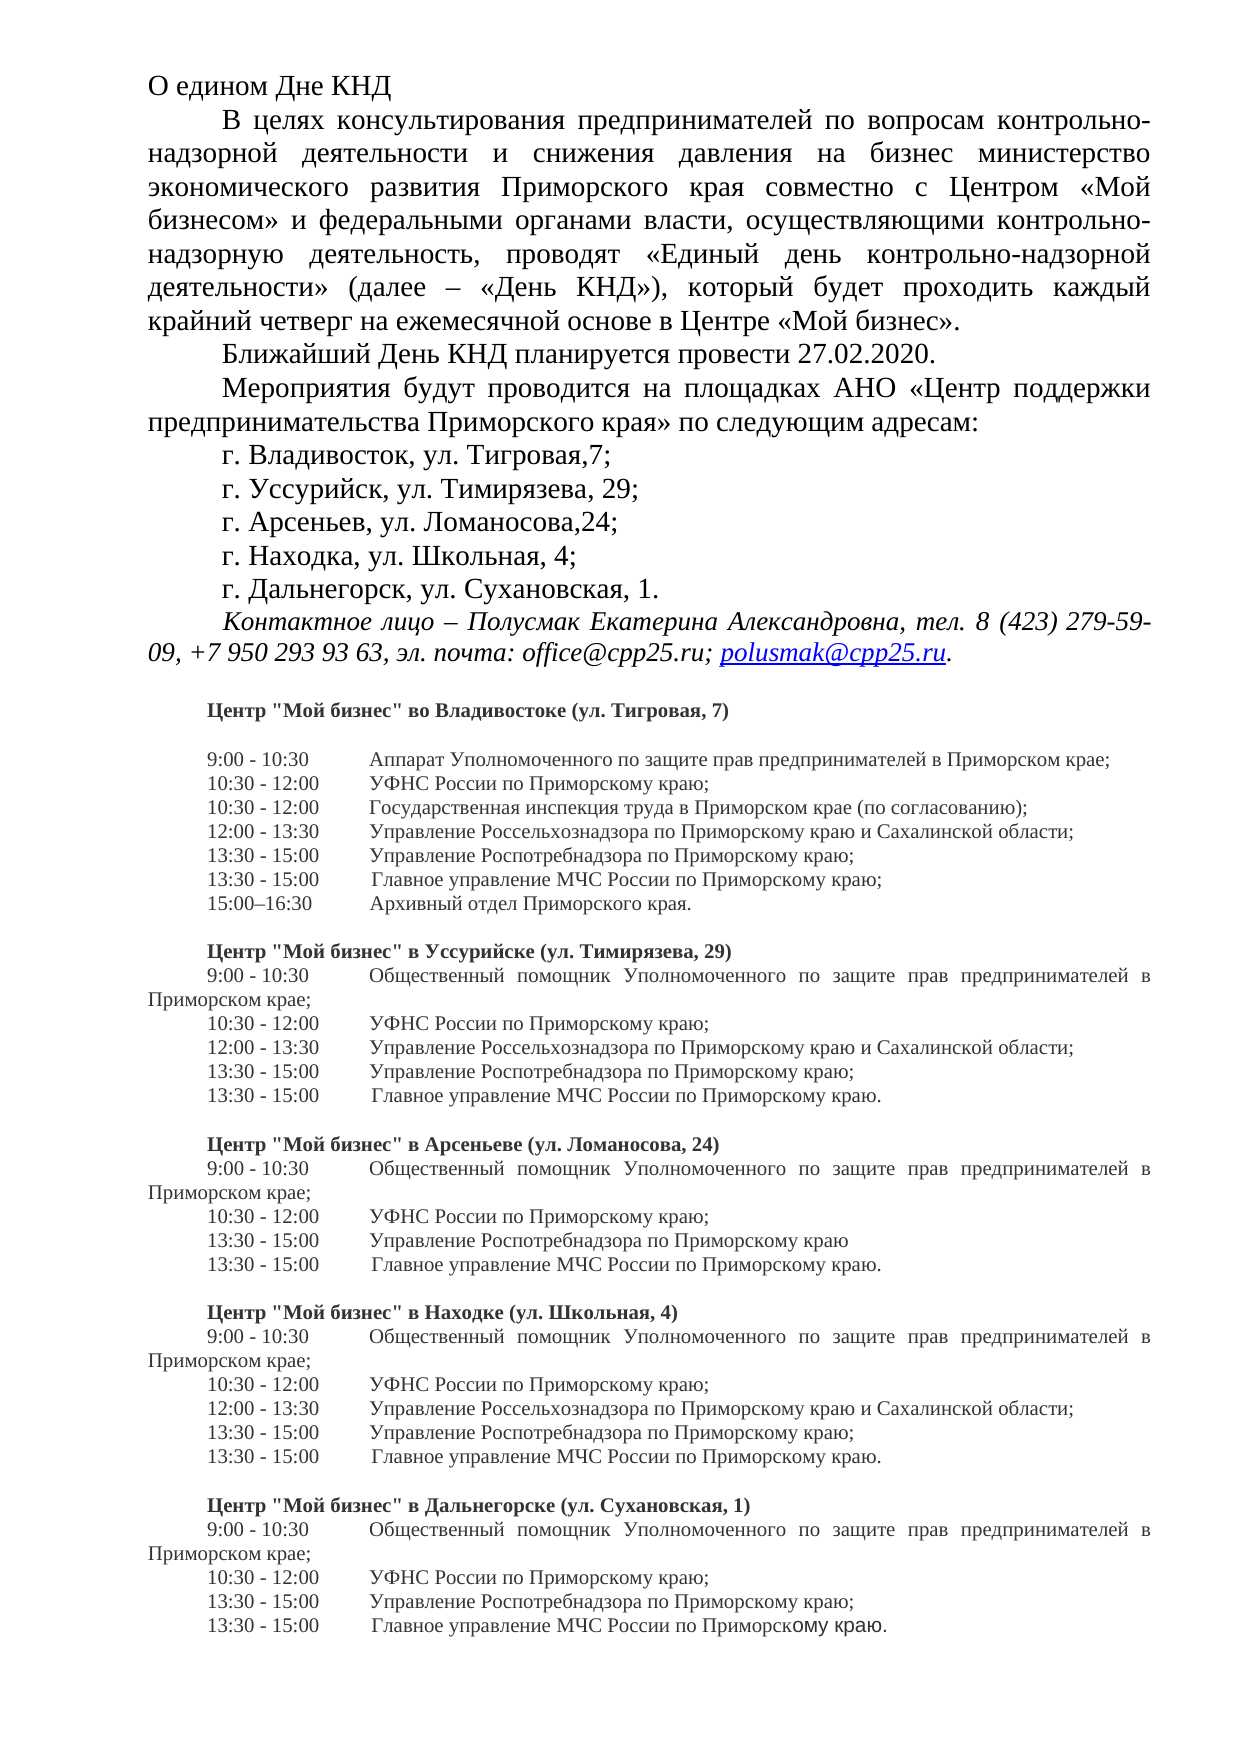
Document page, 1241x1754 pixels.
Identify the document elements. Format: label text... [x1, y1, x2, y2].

text 12:00 - 13:30 Управление Россельхознадзора по Приморскому краю и Сахалинской области; [148, 1035, 1152, 1059]
text Центр "Мой бизнес" в Находке (ул. Школьная, 4) [148, 1300, 1152, 1324]
text 10:30 - 12:00 УФНС России по Приморскому краю; [148, 1565, 1152, 1589]
text 12:00 - 13:30 Управление Россельхознадзора по Приморскому краю и Сахалинской области; [148, 819, 1152, 843]
text 15:00–16:30 Архивный отдел Приморского края. [148, 891, 1152, 915]
text 10:30 - 12:00 УФНС России по Приморскому краю; [148, 771, 1152, 795]
text 13:30 - 15:00 Управление Роспотребнадзора по Приморскому краю; [148, 1420, 1152, 1444]
text 10:30 - 12:00 УФНС России по Приморскому краю; [148, 1372, 1152, 1396]
text 13:30 - 15:00 Управление Роспотребнадзора по Приморскому краю; [148, 1059, 1152, 1083]
text 10:30 - 12:00 УФНС России по Приморскому краю; [148, 1011, 1152, 1035]
text Центр "Мой бизнес" в Арсеньеве (ул. Ломаносова, 24) [148, 1132, 1152, 1156]
text 10:30 - 12:00 Государственная инспекция труда в Приморском крае (по согласованию); [148, 795, 1152, 819]
text 13:30 - 15:00 Управление Роспотребнадзора по Приморскому краю; [148, 1589, 1152, 1613]
text 9:00 - 10:30 Общественный помощник Уполномоченного по защите прав предпринимателей в Приморском крае; [148, 963, 1152, 1011]
text Контактное лицо – Полусмак Екатерина Александровна, тел. 8 (423) 279-59-09, +7 950 293 93 63, эл. почта: office@cpp25.ru; polusmak@cpp25.ru. [148, 605, 1152, 667]
text г. Владивосток, ул. Тигровая,7; [148, 437, 1152, 471]
text Центр "Мой бизнес" в Дальнегорске (ул. Сухановская, 1) [148, 1492, 1152, 1517]
text Ближайший День КНД планируется провести 27.02.2020. [148, 337, 1152, 370]
text г. Находка, ул. Школьная, 4; [148, 538, 1152, 571]
text 12:00 - 13:30 Управление Россельхознадзора по Приморскому краю и Сахалинской области; [148, 1396, 1152, 1420]
text В целях консультирования предпринимателей по вопросам контрольно-надзорной деятельности и снижения давления на бизнес министерство экономического развития Приморского края совместно с Центром «Мой бизнесом» и федеральными органами власти, осуществляющими контрольно-надзорную деятельность, проводят «Единый день контрольно-надзорной деятельности» (далее – «День КНД»), который будет проходить каждый крайний четверг на ежемесячной основе в Центре «Мой бизнес». [148, 102, 1152, 337]
text 10:30 - 12:00 УФНС России по Приморскому краю; [148, 1204, 1152, 1228]
text 9:00 - 10:30 Аппарат Уполномоченного по защите прав предпринимателей в Приморском крае; [148, 747, 1152, 771]
text г. Арсеньев, ул. Ломаносова,24; [148, 504, 1152, 538]
text Центр "Мой бизнес" во Владивостоке (ул. Тигровая, 7) [148, 698, 1152, 722]
text 13:30 - 15:00 Главное управление МЧС России по Приморскому краю; [148, 867, 1152, 891]
text О едином Дне КНД [148, 68, 1152, 102]
text 13:30 - 15:00 Главное управление МЧС России по Приморскому краю. [148, 1613, 1152, 1637]
text 13:30 - 15:00 Управление Роспотребнадзора по Приморскому краю [148, 1228, 1152, 1252]
text 9:00 - 10:30 Общественный помощник Уполномоченного по защите прав предпринимателей в Приморском крае; [148, 1156, 1152, 1204]
text 13:30 - 15:00 Главное управление МЧС России по Приморскому краю. [148, 1083, 1152, 1107]
text г. Дальнегорск, ул. Сухановская, 1. [148, 571, 1152, 605]
text Мероприятия будут проводится на площадках АНО «Центр поддержки предпринимательства Приморского края» по следующим адресам: [148, 370, 1152, 437]
text 13:30 - 15:00 Главное управление МЧС России по Приморскому краю. [148, 1252, 1152, 1276]
text 9:00 - 10:30 Общественный помощник Уполномоченного по защите прав предпринимателей в Приморском крае; [148, 1517, 1152, 1565]
text 9:00 - 10:30 Общественный помощник Уполномоченного по защите прав предпринимателей в Приморском крае; [148, 1324, 1152, 1372]
text 13:30 - 15:00 Управление Роспотребнадзора по Приморскому краю; [148, 843, 1152, 867]
text 13:30 - 15:00 Главное управление МЧС России по Приморскому краю. [148, 1444, 1152, 1468]
text Центр "Мой бизнес" в Уссурийске (ул. Тимирязева, 29) [148, 939, 1152, 963]
text г. Уссурийск, ул. Тимирязева, 29; [148, 471, 1152, 504]
